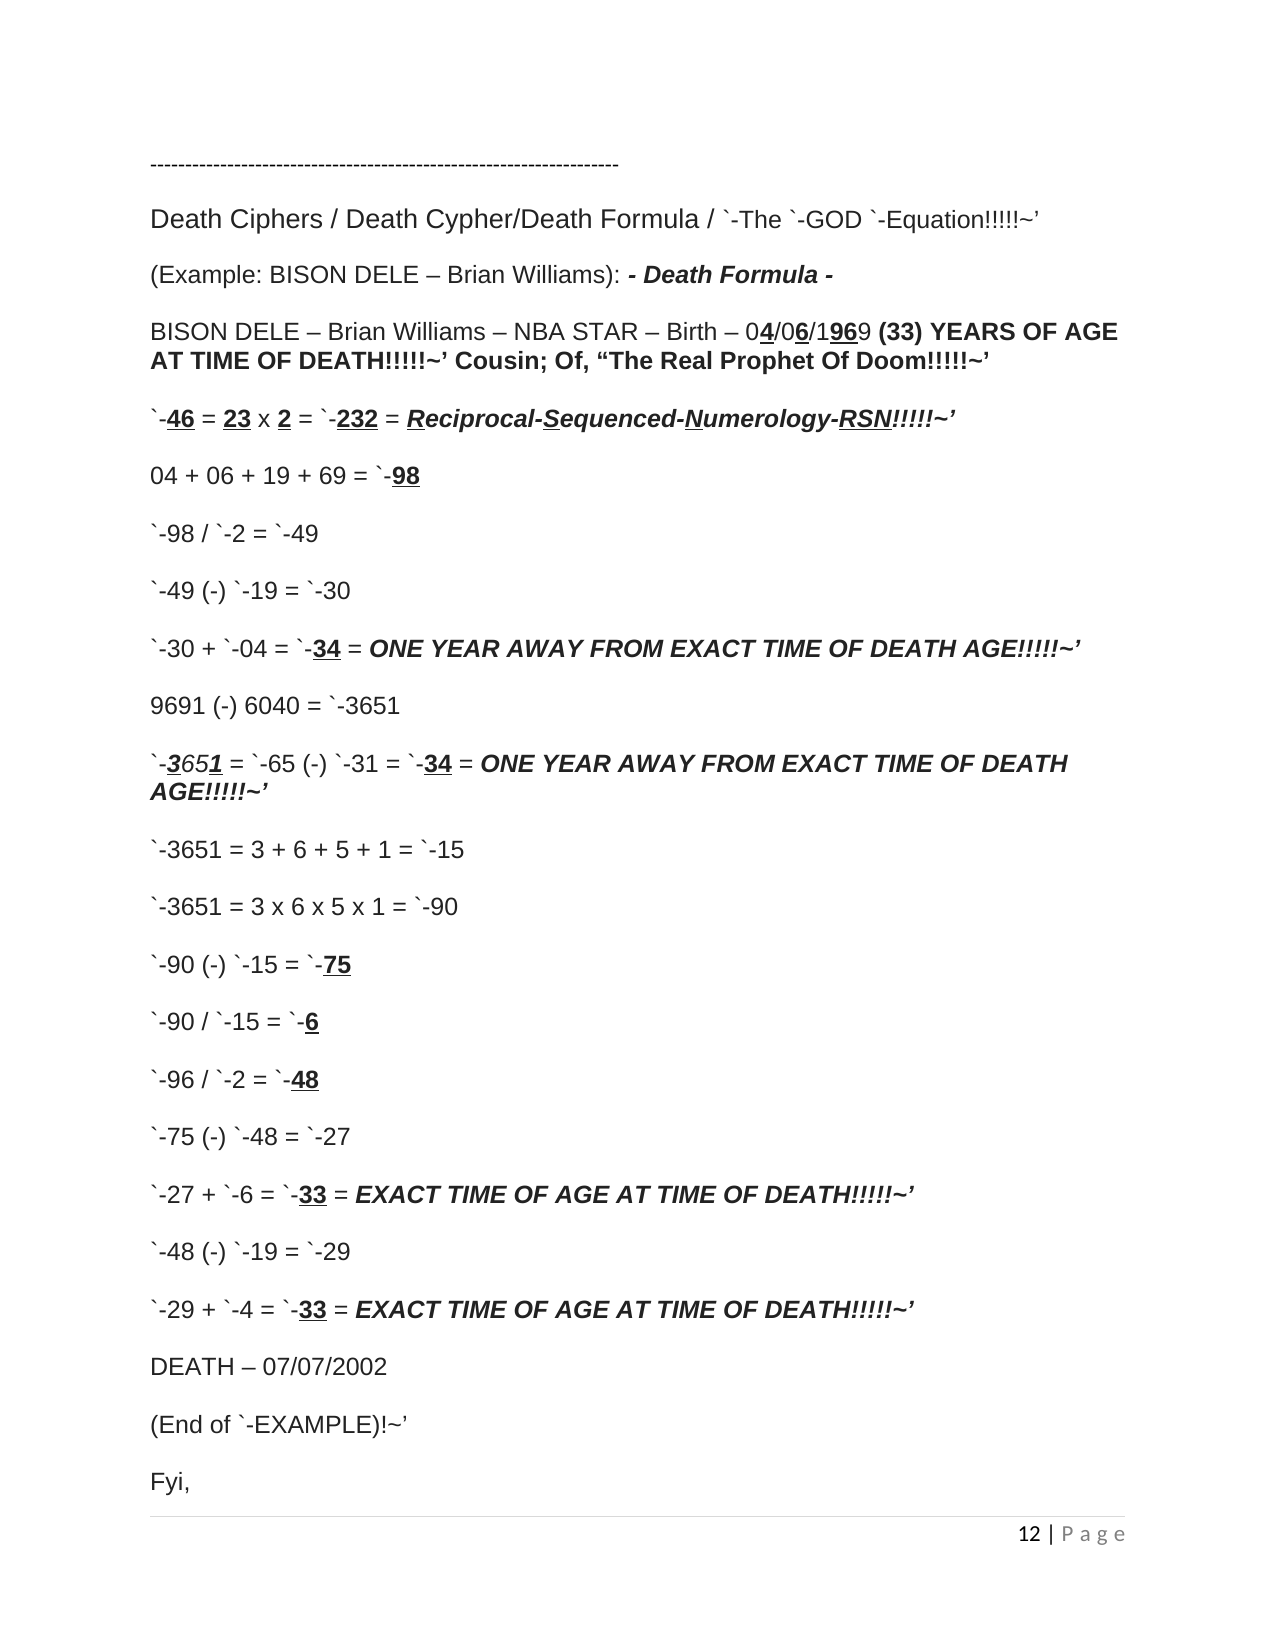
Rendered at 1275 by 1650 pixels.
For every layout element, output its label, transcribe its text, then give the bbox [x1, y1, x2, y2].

text (End of `-EXAMPLE)!~’ [150, 1410, 1125, 1438]
text BISON DELE – Brian Williams – NBA STAR – Birth – 04/06/1969 (33) YEARS OF AGE AT TIME OF DEATH!!!!!~’ Cousin; Of, “The Real Prophet Of Doom!!!!!~’ [150, 317, 1125, 375]
text `-90 (-) `-15 = `-75 [150, 950, 1125, 978]
text `-75 (-) `-48 = `-27 [150, 1122, 1125, 1151]
text 04 + 06 + 19 + 69 = `-98 [150, 461, 1125, 490]
text `-90 / `-15 = `-6 [150, 1007, 1125, 1036]
text DEATH – 07/07/2002 [150, 1352, 1125, 1381]
text (Example: BISON DELE – Brian Williams): - Death Formula - [150, 260, 1125, 288]
text `-98 / `-2 = `-49 [150, 518, 1125, 547]
text `-46 = 23 x 2 = `-232 = Reciprocal-Sequenced-Numerology-RSN!!!!!~’ [150, 403, 1125, 432]
text `-96 / `-2 = `-48 [150, 1065, 1125, 1093]
text `-48 (-) `-19 = `-29 [150, 1237, 1125, 1266]
text `-27 + `-6 = `-33 = EXACT TIME OF AGE AT TIME OF DEATH!!!!!~’ [150, 1180, 1125, 1208]
text Fyi, [150, 1467, 1125, 1495]
text `-30 + `-04 = `-34 = ONE YEAR AWAY FROM EXACT TIME OF DEATH AGE!!!!!~’ [150, 633, 1125, 662]
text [150, 150, 1125, 178]
text `-3651 = 3 x 6 x 5 x 1 = `-90 [150, 892, 1125, 921]
text 9691 (-) 6040 = `-3651 [150, 691, 1125, 720]
text Death Ciphers / Death Cypher/Death Formula / `-The `-GOD `-Equation!!!!!~’ [722, 203, 1125, 234]
text `-3651 = 3 + 6 + 5 + 1 = `-15 [150, 835, 1125, 863]
text `-49 (-) `-19 = `-30 [150, 576, 1125, 605]
text `-29 + `-4 = `-33 = EXACT TIME OF AGE AT TIME OF DEATH!!!!!~’ [150, 1295, 1125, 1323]
text `-3651 = `-65 (-) `-31 = `-34 = ONE YEAR AWAY FROM EXACT TIME OF DEATH AGE!!!!!~’ [150, 748, 1125, 806]
